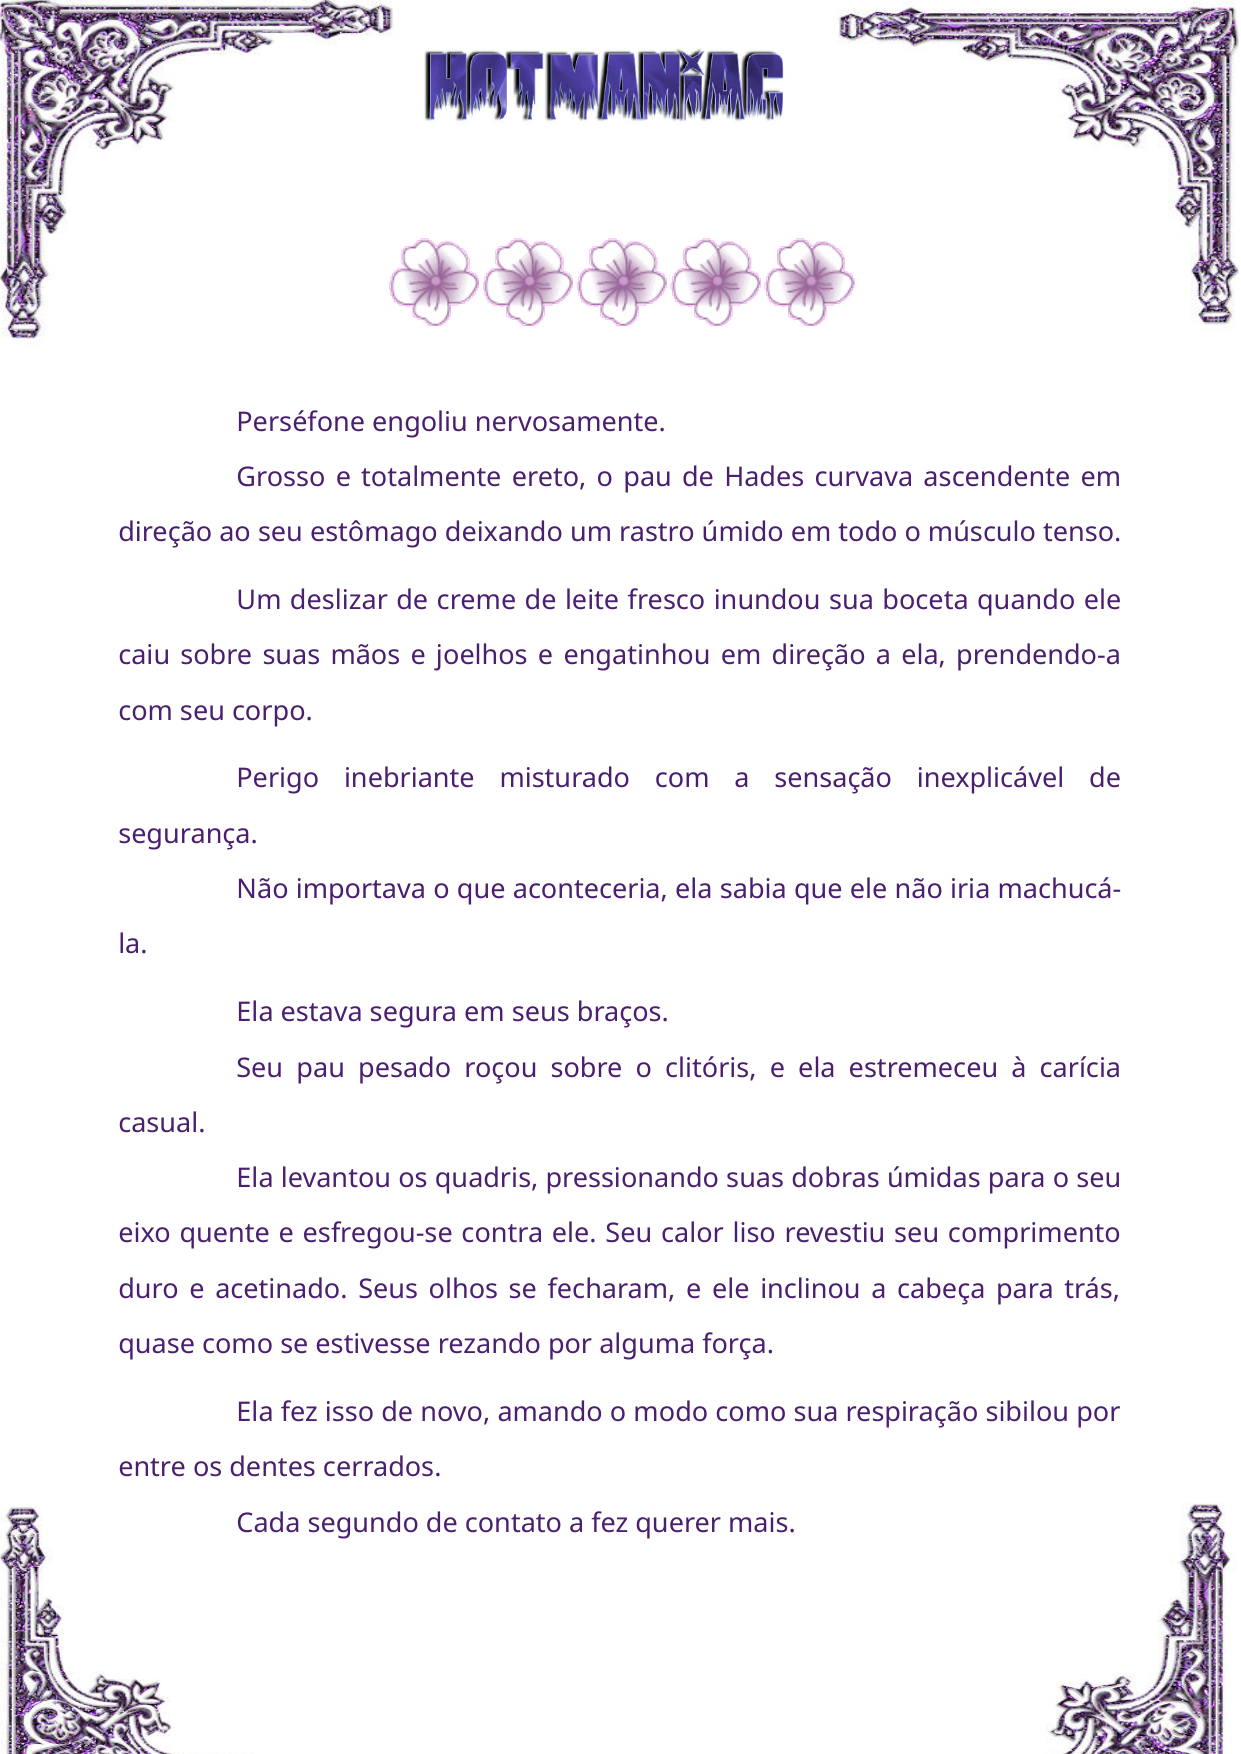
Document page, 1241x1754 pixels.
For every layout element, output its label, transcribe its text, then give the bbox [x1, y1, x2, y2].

text Perigo inebriante misturado com a sensação inexplicável de segurança. [118, 759, 1122, 851]
text Perséfone engoliu nervosamente. [118, 402, 1122, 439]
text Um deslizar de creme de leite fresco inundou sua boceta quando ele caiu sobre suas mãos e joelhos e engatinhou em direção a ela, prendendo-a com seu corpo. [118, 581, 1122, 728]
text Ela levantou os quadris, pressionando suas dobras úmidas para o seu eixo quente e esfregou-se contra ele. Seu calor liso revestiu seu comprimento duro e acetinado. Seus olhos se fecharam, e ele inclinou a cabeça para trás, quase como se estivesse rezando por alguma força. [118, 1159, 1122, 1361]
picture [0, 0, 1239, 350]
text Seu pau pesado roçou sobre o clitóris, e ela estremeceu à carícia casual. [118, 1048, 1122, 1140]
text Não importava o que aconteceria, ela sabia que ele não iria machucá-la. [118, 869, 1122, 962]
text Grosso e totalmente ereto, o pau de Hades curvava ascendente em direção ao seu estômago deixando um rastro úmido em todo o músculo tenso. [118, 457, 1122, 549]
picture [808, 1494, 1240, 1754]
text Ela fez isso de novo, amando o modo como sua respiração sibilou por entre os dentes cerrados. [118, 1392, 1122, 1484]
picture [0, 1498, 399, 1754]
text Cada segundo de contato a fez querer mais. [118, 1503, 1122, 1540]
text Ela estava segura em seus braços. [118, 993, 1122, 1029]
picture [413, 24, 814, 138]
